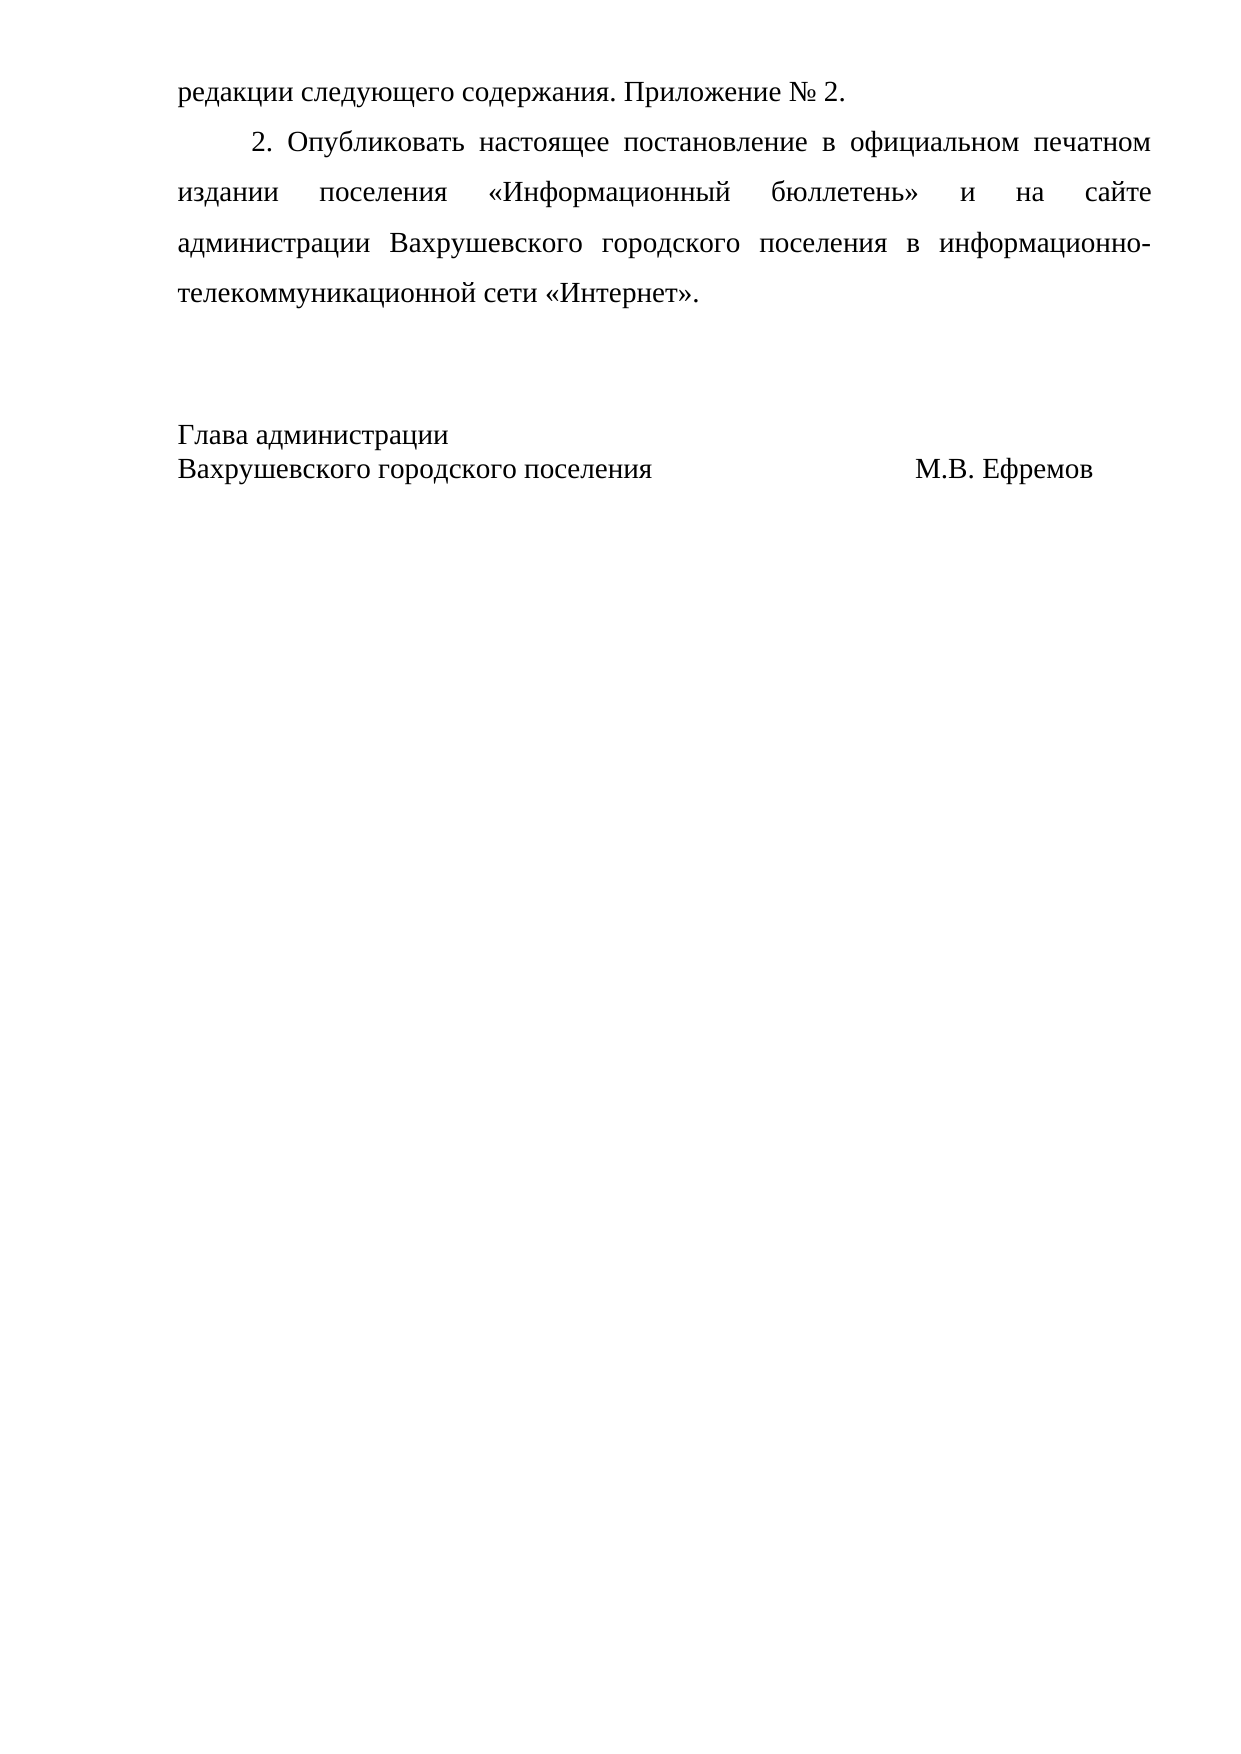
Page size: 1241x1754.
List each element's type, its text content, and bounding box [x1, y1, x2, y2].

text Глава администрации [177, 417, 1152, 451]
text Вахрушевского городского поселения М.В. Ефремов [177, 451, 1152, 484]
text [177, 74, 1152, 107]
text 2. Опубликовать настоящее постановление в официальном печатном издании поселения «Информационный бюллетень» и на сайте администрации Вахрушевского городского поселения в информационно-телекоммуникационной сети «Интернет». [177, 124, 1152, 309]
